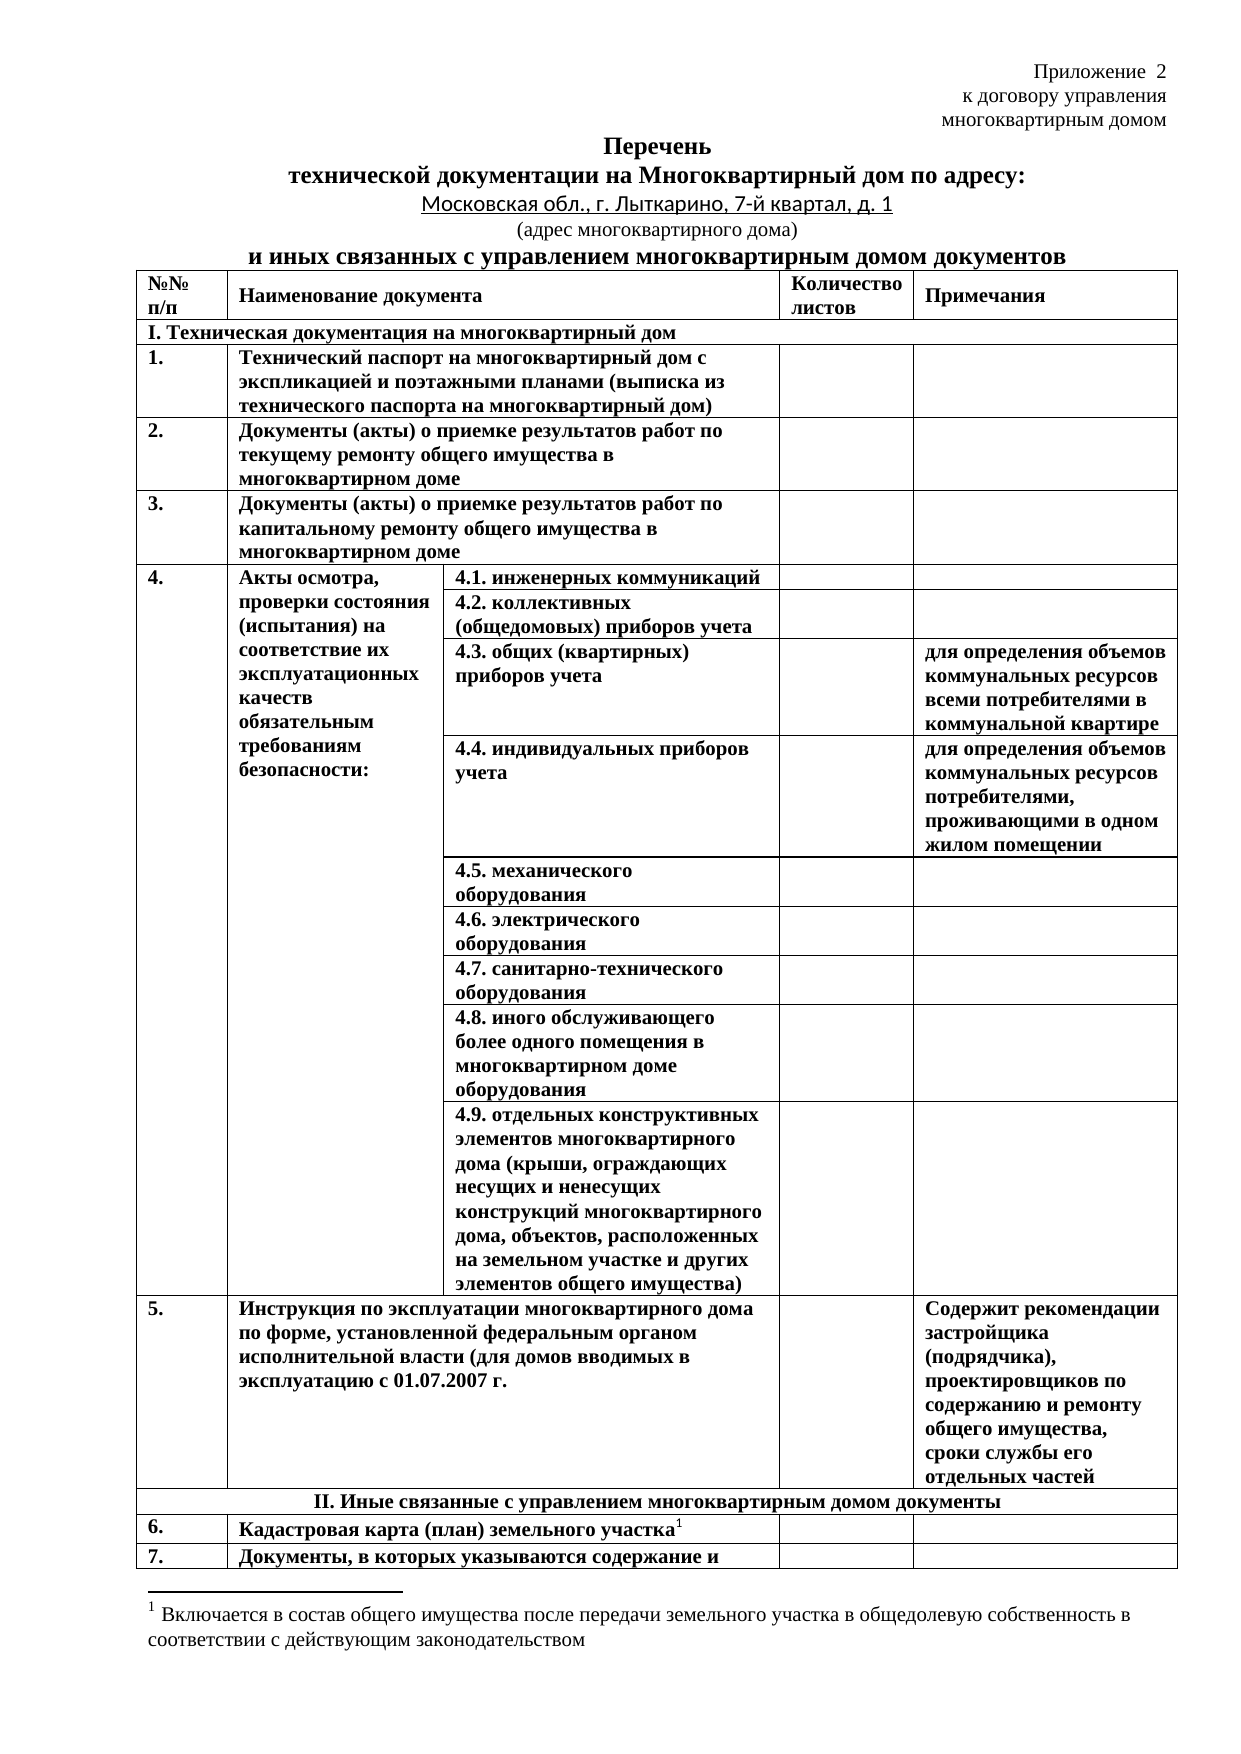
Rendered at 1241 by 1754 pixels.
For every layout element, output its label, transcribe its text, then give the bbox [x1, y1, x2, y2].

table_cell [780, 590, 913, 638]
table_cell [780, 1005, 913, 1101]
table_cell 4.1. инженерных коммуникаций [444, 565, 779, 589]
table_cell [914, 1544, 1177, 1568]
table_cell [780, 491, 913, 563]
text Московская обл., г. Лыткарино, 7-й квартал, д. 1 [207, 189, 1107, 217]
table_cell 2. [137, 418, 227, 490]
table_cell [780, 858, 913, 906]
table_cell 4.3. общих (квартирных) приборов учета [444, 639, 779, 735]
table_cell Инструкция по эксплуатации многоквартирного дома по форме, установленной федеральным органом исполнительной власти (для домов вводимых в эксплуатацию с 01.07.2007 г. [228, 1296, 779, 1488]
table_cell II. Иные связанные с управлением многоквартирным домом документы [137, 1489, 1177, 1513]
table_cell 1. [137, 345, 227, 417]
table_cell [914, 1515, 1177, 1542]
table_cell Документы (акты) о приемке результатов работ по капитальному ремонту общего имущества в многоквартирном доме [228, 491, 779, 563]
table_cell 4.8. иного обслуживающего более одного помещения в многоквартирном доме оборудования [444, 1005, 779, 1101]
table_cell [780, 565, 913, 589]
table_cell 5. [137, 1296, 227, 1488]
table_cell 6. [137, 1515, 227, 1542]
table_cell [780, 736, 913, 856]
text (адрес многоквартирного дома) [207, 217, 1107, 241]
table_header Примечания [914, 271, 1177, 319]
table_cell Содержит рекомендации застройщика (подрядчика), проектировщиков по содержанию и ремонту общего имущества, сроки службы его отдельных частей [914, 1296, 1177, 1488]
table_cell [914, 956, 1177, 1004]
table_cell Документы (акты) о приемке результатов работ по текущему ремонту общего имущества в многоквартирном доме [228, 418, 779, 490]
table_cell 4. [137, 565, 227, 1295]
table_cell 4.7. санитарно-технического оборудования [444, 956, 779, 1004]
table_header Количество листов [780, 271, 913, 319]
table_cell [914, 590, 1177, 638]
table_cell [914, 345, 1177, 417]
table_cell 3. [137, 491, 227, 563]
table_cell [780, 345, 913, 417]
table_cell [780, 956, 913, 1004]
table_cell 7. [137, 1544, 227, 1568]
table_cell [780, 639, 913, 735]
table_cell Кадастровая карта (план) земельного участка [228, 1515, 779, 1542]
table_header Наименование документа [228, 271, 779, 319]
text Перечень [207, 131, 1107, 160]
table_cell для определения объемов коммунальных ресурсов всеми потребителями в коммунальной квартире [914, 639, 1177, 735]
table_cell для определения объемов коммунальных ресурсов потребителями, проживающими в одном жилом помещении [914, 736, 1177, 856]
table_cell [228, 1544, 779, 1568]
table_cell 4.9. отдельных конструктивных элементов многоквартирного дома (крыши, ограждающих несущих и ненесущих конструкций многоквартирного дома, объектов, расположенных на земельном участке и других элементов общего имущества) [444, 1102, 779, 1295]
text технической документации на Многоквартирный дом по адресу: [207, 160, 1107, 189]
table_cell [914, 491, 1177, 563]
table_cell [780, 1296, 913, 1488]
table_cell 4.6. электрического оборудования [444, 907, 779, 955]
table_cell Технический паспорт на многоквартирный дом с экспликацией и поэтажными планами (выписка из технического паспорта на многоквартирный дом) [228, 345, 779, 417]
table_cell [780, 1544, 913, 1568]
table_header №№ п/п [137, 271, 227, 319]
text Приложение 2 [148, 59, 1167, 83]
table_cell Акты осмотра, проверки состояния (испытания) на соответствие их эксплуатационных качеств обязательным требованиям безопасности: [228, 565, 443, 1295]
table_cell [780, 1515, 913, 1542]
table_cell [914, 418, 1177, 490]
table_cell I. Техническая документация на многоквартирный дом [137, 320, 1177, 344]
table_cell [914, 1102, 1177, 1295]
table_cell [914, 1005, 1177, 1101]
table_cell [780, 1102, 913, 1295]
text и иных связанных с управлением многоквартирным домом документов [207, 241, 1107, 269]
table_cell [780, 418, 913, 490]
table_cell [914, 858, 1177, 906]
table_cell 4.2. коллективных (общедомовых) приборов учета [444, 590, 779, 638]
table_cell [780, 907, 913, 955]
table_cell 4.4. индивидуальных приборов учета [444, 736, 779, 856]
table_cell 4.5. механического оборудования [444, 858, 779, 906]
text многоквартирным домом [598, 107, 1167, 131]
table_cell [914, 565, 1177, 589]
table_cell [914, 907, 1177, 955]
text к договору управления [598, 83, 1167, 107]
